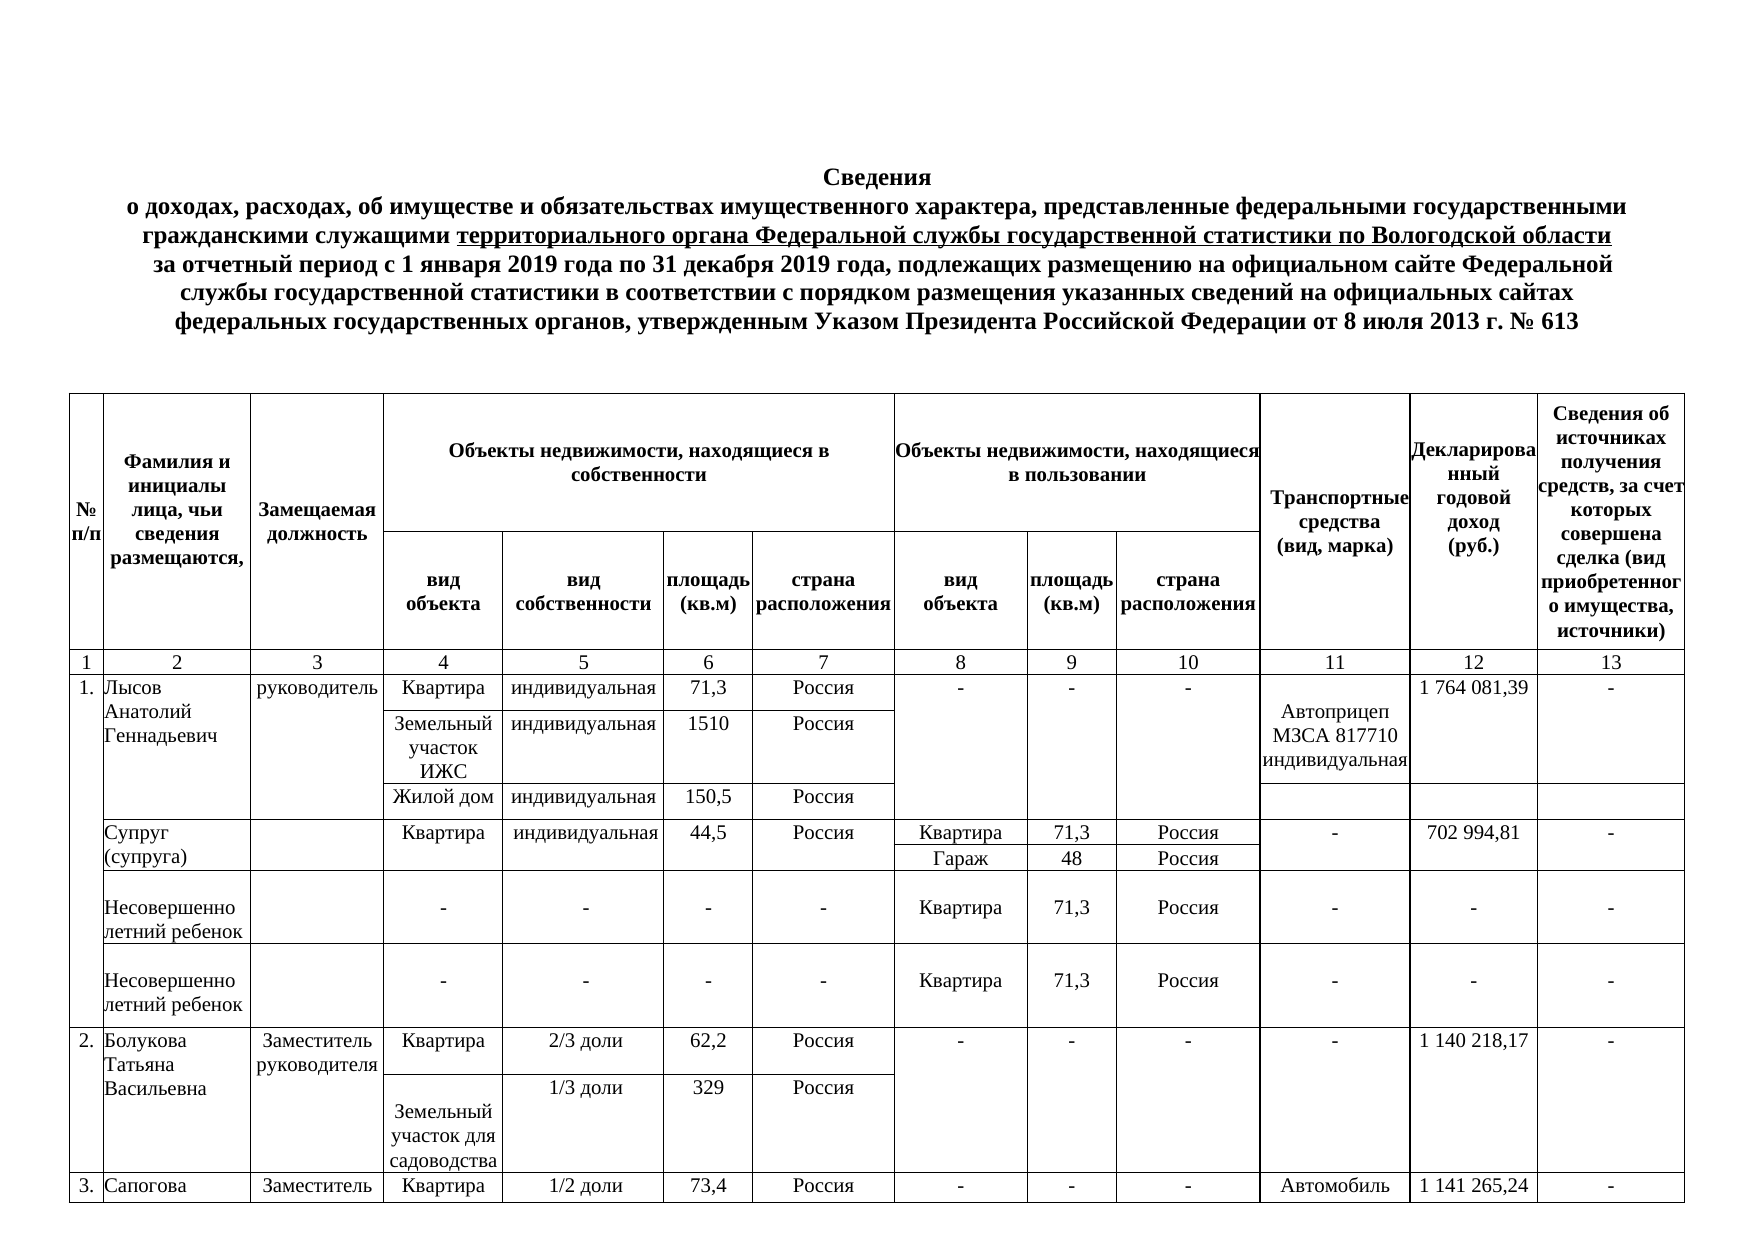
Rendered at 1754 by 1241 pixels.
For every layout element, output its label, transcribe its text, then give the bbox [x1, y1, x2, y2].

table_cell 71,3 [1028, 820, 1116, 844]
table_header Замещаемая должность [251, 394, 383, 649]
table_cell - [895, 675, 1027, 819]
table_cell Несовершенно летний ребенок [104, 944, 250, 1027]
table_cell - [1117, 675, 1259, 819]
table_cell Земельный участок ИЖС [384, 711, 502, 783]
table_cell - [1538, 1173, 1684, 1202]
table_cell [1538, 784, 1684, 819]
table_cell вид объекта [384, 532, 502, 649]
table_cell - [1538, 944, 1684, 1027]
table_cell Лысов Анатолий Геннадьевич [104, 675, 250, 819]
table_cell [1261, 1173, 1409, 1202]
table_cell [1411, 784, 1537, 819]
table_cell площадь (кв.м) [1028, 532, 1116, 649]
table_cell - [384, 944, 502, 1027]
table_cell 150,5 [664, 784, 752, 819]
table_cell индивидуальная [503, 784, 663, 819]
table_cell руководитель [251, 675, 383, 819]
table_cell вид объекта [895, 532, 1027, 649]
table_cell Квартира [895, 944, 1027, 1027]
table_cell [251, 1028, 383, 1172]
table_cell Квартира [384, 1028, 502, 1074]
table_cell 48 [1028, 845, 1116, 869]
table_cell 3. [70, 1173, 103, 1202]
table_cell - [1028, 1173, 1116, 1202]
table_cell Квартира [895, 820, 1027, 844]
table_cell 1 [70, 650, 103, 674]
table_cell 1 764 081,39 [1411, 675, 1537, 783]
text Сведения [118, 162, 1636, 191]
table_cell - [1411, 871, 1537, 943]
table_cell Россия [753, 1173, 894, 1202]
table_cell страна расположения [1117, 532, 1259, 649]
table_cell Жилой дом [384, 784, 502, 819]
table_cell площадь (кв.м) [664, 532, 752, 649]
table_cell [251, 944, 383, 1027]
table_cell 2/3 доли [503, 1028, 663, 1074]
table_cell - [664, 944, 752, 1027]
table_cell [251, 820, 383, 869]
table_cell 1510 [664, 711, 752, 783]
table_header Декларированный годовой доход (руб.) [1411, 394, 1537, 649]
table_cell - [1538, 675, 1684, 783]
table_cell - [1028, 1028, 1116, 1172]
table_cell Россия [1117, 845, 1259, 869]
text о доходах, расходах, об имуществе и обязательствах имущественного характера, представленные федеральными государственными гражданскими служащими территориального органа Федеральной службы государственной статистики по Вологодской области [118, 191, 1636, 249]
table_cell индивидуальная [503, 711, 663, 783]
table_header № п/п [70, 394, 103, 649]
table_header Объекты недвижимости, находящиеся в пользовании [895, 394, 1259, 531]
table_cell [104, 1173, 250, 1202]
table_header Сведения об источниках получения средств, за счет которых совершена сделка (вид приобретенного имущества, источники) [1538, 394, 1684, 649]
table_cell - [1538, 871, 1684, 943]
table_cell страна расположения [753, 532, 894, 649]
table_cell Россия [753, 820, 894, 869]
table_cell 1/2 доли [503, 1173, 663, 1202]
table_cell Квартира [384, 1173, 502, 1202]
table_cell - [895, 1028, 1027, 1172]
table_cell 44,5 [664, 820, 752, 869]
table_cell Россия [753, 711, 894, 783]
table_cell - [1261, 871, 1409, 943]
table_cell Земельный участок для садоводства [384, 1075, 502, 1172]
table_cell Несовершенно летний ребенок [104, 871, 250, 943]
table_cell - [1261, 944, 1409, 1027]
table_cell 1 141 265,24 [1411, 1173, 1537, 1202]
table_cell - [753, 944, 894, 1027]
table_cell 2. [70, 1028, 103, 1172]
table_cell - [384, 871, 502, 943]
table_cell 10 [1117, 650, 1259, 674]
table_cell 71,3 [664, 675, 752, 710]
table_cell - [1261, 820, 1409, 869]
table_cell 11 [1261, 650, 1409, 674]
table_cell Россия [753, 1028, 894, 1074]
table_cell Россия [1117, 871, 1259, 943]
table_cell 1 140 218,17 [1411, 1028, 1537, 1172]
table_cell 5 [503, 650, 663, 674]
table_cell 8 [895, 650, 1027, 674]
table_cell - [664, 871, 752, 943]
table_cell 73,4 [664, 1173, 752, 1202]
table_cell - [1411, 944, 1537, 1027]
table_cell 71,3 [1028, 944, 1116, 1027]
table_cell Гараж [895, 845, 1027, 869]
table_cell - [1117, 1028, 1259, 1172]
table_cell Автоприцеп МЗСА 817710 индивидуальная [1261, 675, 1409, 783]
table_cell 7 [753, 650, 894, 674]
text за отчетный период с 1 января 2019 года по 31 декабря 2019 года, подлежащих размещению на официальном сайте Федеральной службы государственной статистики в соответствии с порядком размещения указанных сведений на официальных сайтах федеральных государственных органов, утвержденным Указом Президента Российской Федерации от 8 июля . № 613 [118, 249, 1636, 335]
table_cell 2 [104, 650, 250, 674]
table_cell - [1117, 1173, 1259, 1202]
table_cell 1/3 доли [503, 1075, 663, 1172]
table_cell 6 [664, 650, 752, 674]
table_cell - [1261, 1028, 1409, 1172]
table_cell Квартира [384, 820, 502, 869]
table_cell Супруг (супруга) [104, 820, 250, 869]
table_header Транспортные средства (вид, марка) [1261, 394, 1409, 649]
table_cell 62,2 [664, 1028, 752, 1074]
table_cell - [1538, 1028, 1684, 1172]
table_header Фамилия и инициалы лица, чьи сведения размещаются, [104, 394, 250, 649]
table_cell 9 [1028, 650, 1116, 674]
table_cell 702 994,81 [1411, 820, 1537, 869]
table_cell 1. [70, 675, 103, 1027]
table_cell Россия [1117, 820, 1259, 844]
table_cell 71,3 [1028, 871, 1116, 943]
table_cell 13 [1538, 650, 1684, 674]
table_cell - [1538, 820, 1684, 869]
table_cell - [895, 1173, 1027, 1202]
table_cell - [753, 871, 894, 943]
table_cell 4 [384, 650, 502, 674]
table_cell 329 [664, 1075, 752, 1172]
table_cell Россия [753, 1075, 894, 1172]
table_cell индивидуальная [503, 675, 663, 710]
table_cell индивидуальная [503, 820, 663, 869]
table_cell вид собственности [503, 532, 663, 649]
table_cell Россия [753, 675, 894, 710]
table_cell Россия [1117, 944, 1259, 1027]
table_cell Квартира [384, 675, 502, 710]
table_cell - [503, 871, 663, 943]
table_cell - [1028, 675, 1116, 819]
table_cell Россия [753, 784, 894, 819]
table_header Объекты недвижимости, находящиеся в собственности [384, 394, 894, 531]
table_cell [1261, 784, 1409, 819]
table_cell [251, 871, 383, 943]
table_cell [251, 1173, 383, 1202]
table_cell Болукова Татьяна Васильевна [104, 1028, 250, 1172]
table_cell 3 [251, 650, 383, 674]
table_cell Квартира [895, 871, 1027, 943]
table_cell 12 [1411, 650, 1537, 674]
table_cell - [503, 944, 663, 1027]
